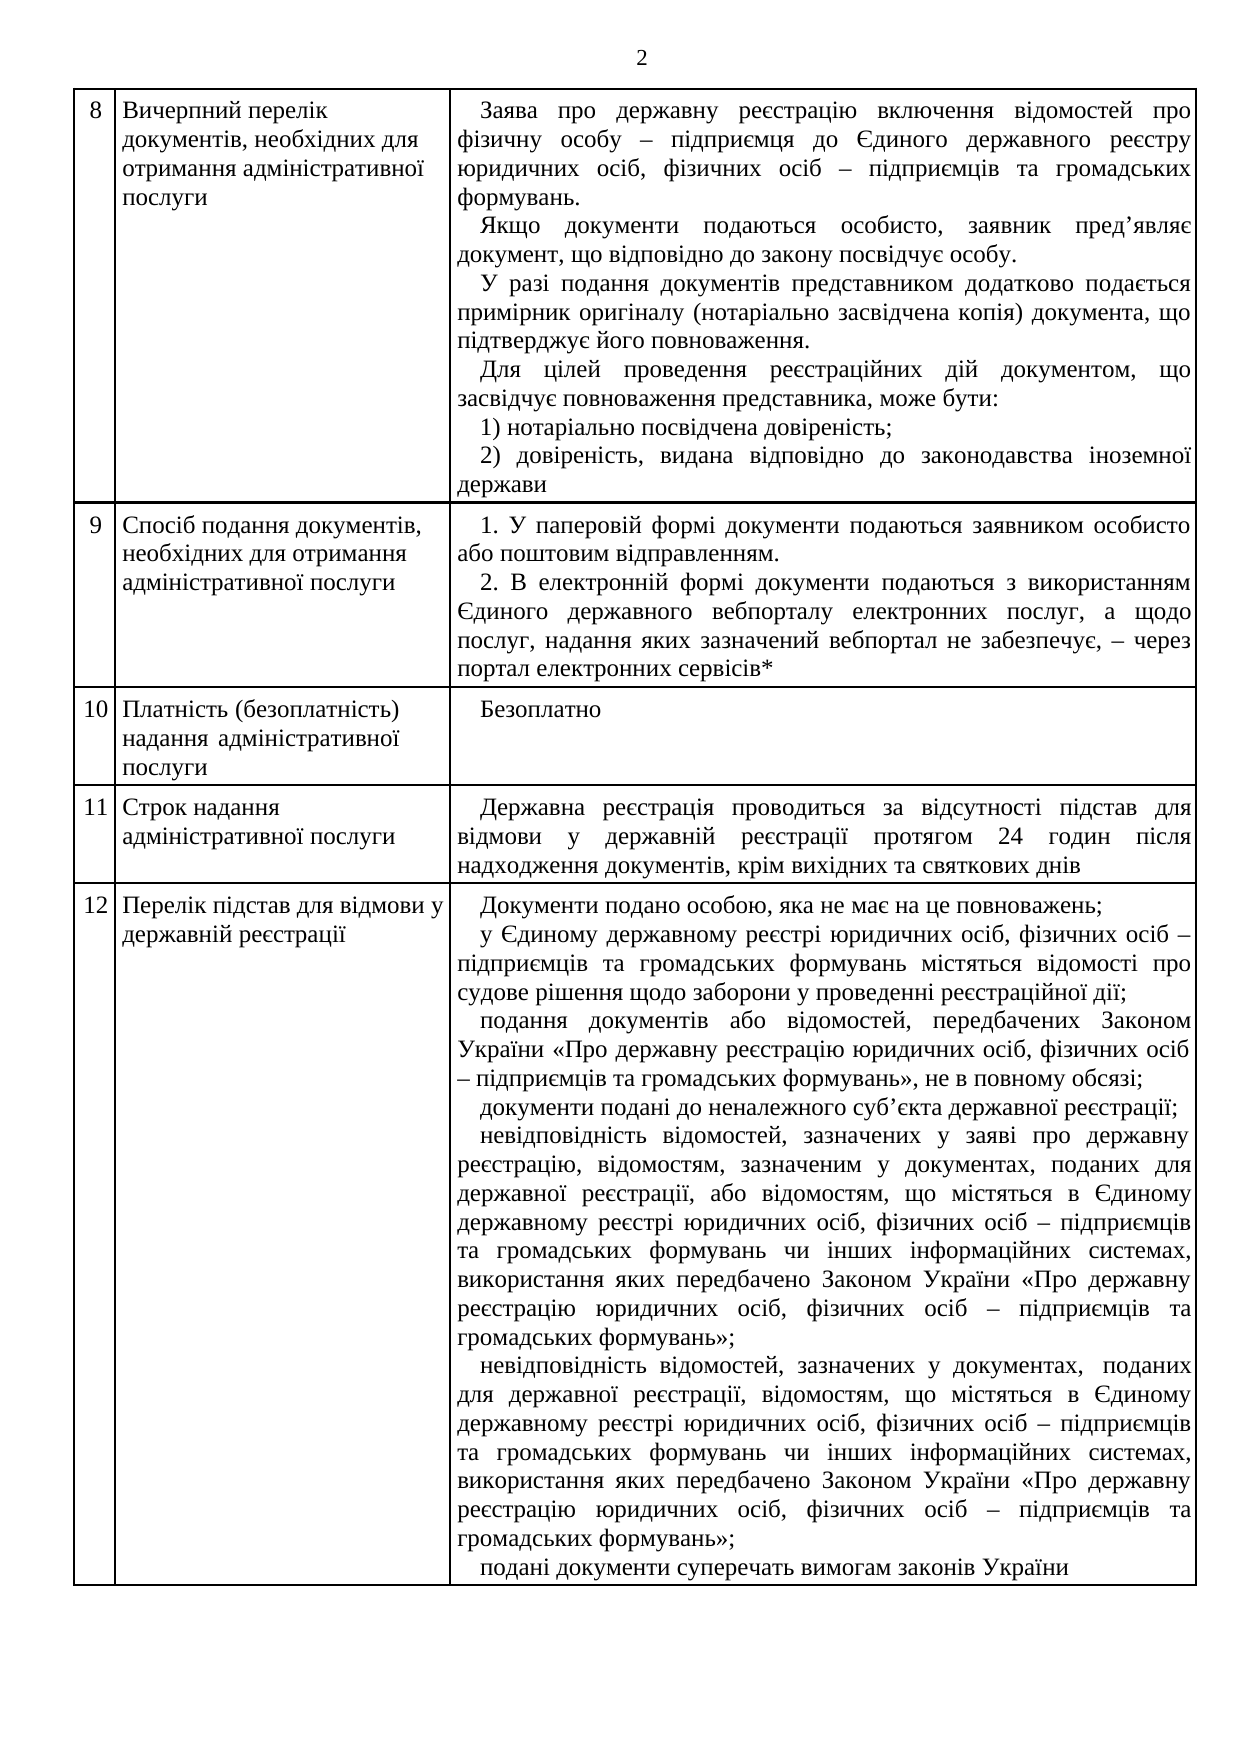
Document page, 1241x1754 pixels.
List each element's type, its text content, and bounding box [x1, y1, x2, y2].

table_cell У паперовій формі документи подаються заявником особисто або поштовим відправленням. В електронній формі документи подаються з використанням Єдиного державного вебпорталу електронних послуг, а щодо послуг, надання яких зазначений вебпортал не забезпечує, – через портал електронних сервісів* [451, 504, 1195, 686]
table_cell Перелік підстав для відмови у державній реєстрації [116, 884, 449, 1584]
table_cell 11 [75, 786, 114, 882]
table_cell Документи подано особою, яка не має на це повноважень; у Єдиному державному реєстрі юридичних осіб, фізичних осіб – підприємців та громадських формувань містяться відомості про судове рішення щодо заборони у проведенні реєстраційної дії; подання документів або відомостей, передбачених Законом України «Про державну реєстрацію юридичних осіб, фізичних осіб – підприємців та громадських формувань», не в повному обсязі; документи подані до неналежного суб’єкта державної реєстрації; невідповідність відомостей, зазначених у заяві про державну реєстрацію, відомостям, зазначеним у документах, поданих для державної реєстрації, або відомостям, що містяться в Єдиному державному реєстрі юридичних осіб, фізичних осіб – підприємців та громадських формувань чи інших інформаційних системах, використання яких передбачено Законом України «Про державну реєстрацію юридичних осіб, фізичних осіб – підприємців та громадських формувань»; невідповідність відомостей, зазначених у документах, поданих для державної реєстрації, відомостям, що містяться в Єдиному державному реєстрі юридичних осіб, фізичних осіб – підприємців та громадських формувань чи інших інформаційних системах, використання яких передбачено Законом України «Про державну реєстрацію юридичних осіб, фізичних осіб – підприємців та громадських формувань»; подані документи суперечать вимогам законів України [451, 884, 1195, 1584]
table_header Вичерпний перелік документів, необхідних для отримання адміністративної послуги [116, 90, 449, 501]
table_cell 9 [75, 504, 114, 686]
table_cell Спосіб подання документів, необхідних для отримання адміністративної послуги [116, 504, 449, 686]
table_cell Строк надання адміністративної послуги [116, 786, 449, 882]
table_cell Безоплатно [451, 688, 1195, 784]
table_cell Державна реєстрація проводиться за відсутності підстав для відмови у державній реєстрації протягом 24 годин після надходження документів, крім вихідних та святкових днів [451, 786, 1195, 882]
table_cell 10 [75, 688, 114, 784]
table_header 8 [75, 90, 114, 501]
table_cell Платність (безоплатність) надання адміністративної послуги [116, 688, 449, 784]
table_header Заява про державну реєстрацію включення відомостей про фізичну особу – підприємця до Єдиного державного реєстру юридичних осіб, фізичних осіб – підприємців та громадських формувань. Якщо документи подаються особисто, заявник пред’являє документ, що відповідно до закону посвідчує особу. У разі подання документів представником додатково подається примірник оригіналу (нотаріально засвідчена копія) документа, що підтверджує його повноваження. Для цілей проведення реєстраційних дій документом, що засвідчує повноваження представника, може бути: нотаріально посвідчена довіреність; довіреність, видана відповідно до законодавства іноземної держави [451, 90, 1195, 501]
table_cell 12 [75, 884, 114, 1584]
